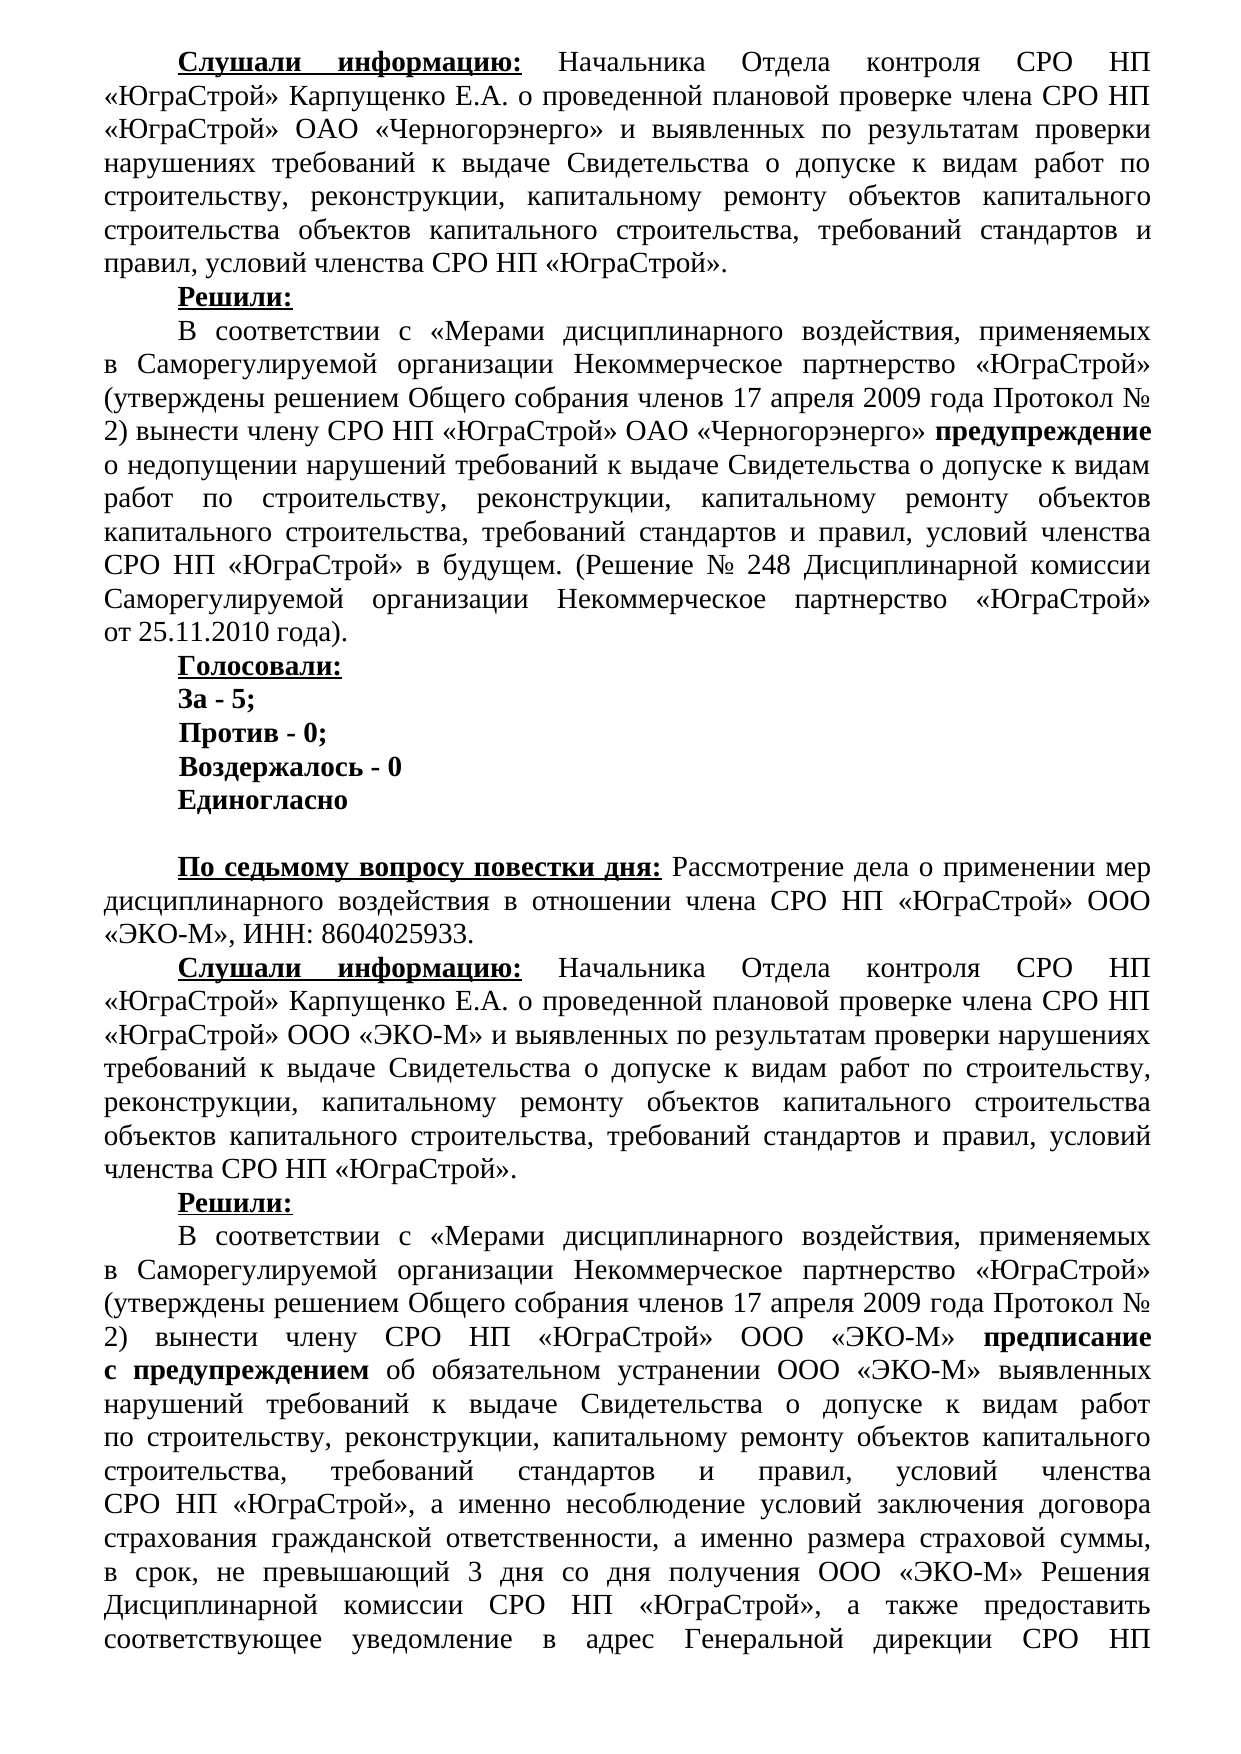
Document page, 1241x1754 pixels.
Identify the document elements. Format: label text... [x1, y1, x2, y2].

text Слушали информацию: Начальника Отдела контроля СРО НП «ЮграСтрой» Карпущенко Е.А. о проведенной плановой проверке члена СРО НП «ЮграСтрой» ООО «ЭКО-М» и выявленных по результатам проверки нарушениях требований к выдаче Свидетельства о допуске к видам работ по строительству, реконструкции, капитальному ремонту объектов капитального строительства объектов капитального строительства, требований стандартов и правил, условий членства СРО НП «ЮграСтрой». [103, 950, 1152, 1185]
text Решили: [103, 279, 1152, 313]
text Решили: [103, 1185, 1152, 1218]
text В соответствии с «Мерами дисциплинарного воздействия, применяемых в Саморегулируемой организации Некоммерческое партнерство «ЮграСтрой» (утверждены решением Общего собрания членов 17 апреля 2009 года Протокол № 2) вынести члену СРО НП «ЮграСтрой» ОАО «Черногорэнерго» предупреждение о недопущении нарушений требований к выдаче Свидетельства о допуске к видам работ по строительству, реконструкции, капитальному ремонту объектов капитального строительства, требований стандартов и правил, условий членства СРО НП «ЮграСтрой» в будущем. (Решение № 248 Дисциплинарной комиссии Саморегулируемой организации Некоммерческое партнерство «ЮграСтрой» от 25.11.2010 года). [103, 313, 1152, 648]
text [103, 1218, 1152, 1654]
text За - 5; [103, 682, 1152, 715]
text Против - 0; [103, 715, 1152, 749]
text Воздержалось - 0 [103, 749, 1152, 782]
text Голосовали: [103, 648, 1152, 682]
text Слушали информацию: Начальника Отдела контроля СРО НП «ЮграСтрой» Карпущенко Е.А. о проведенной плановой проверке члена СРО НП «ЮграСтрой» ОАО «Черногорэнерго» и выявленных по результатам проверки нарушениях требований к выдаче Свидетельства о допуске к видам работ по строительству, реконструкции, капитальному ремонту объектов капитального строительства объектов капитального строительства, требований стандартов и правил, условий членства СРО НП «ЮграСтрой». [103, 44, 1152, 279]
text По седьмому вопросу повестки дня: Рассмотрение дела о применении мер дисциплинарного воздействия в отношении члена СРО НП «ЮграСтрой» ООО «ЭКО-М», ИНН: 8604025933. [103, 849, 1152, 950]
text Единогласно [177, 782, 1152, 816]
